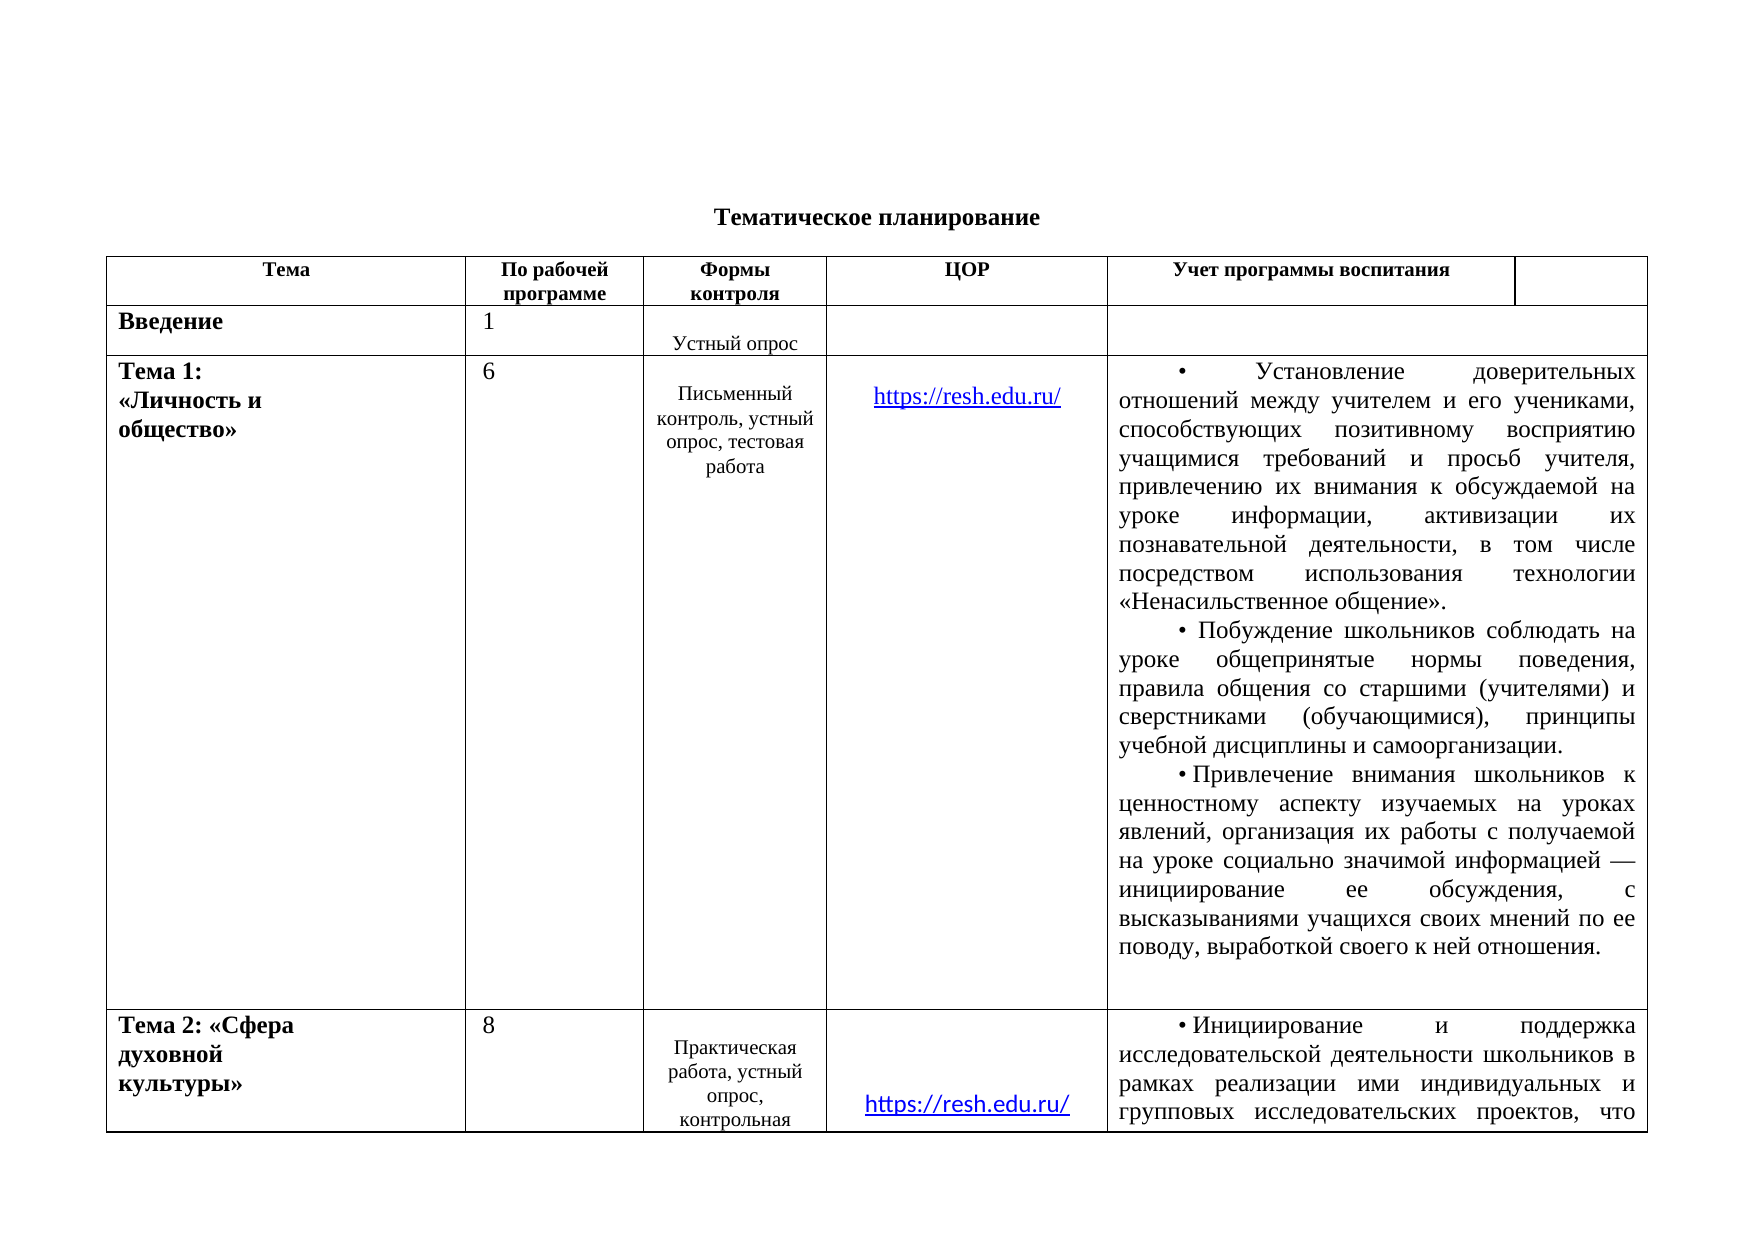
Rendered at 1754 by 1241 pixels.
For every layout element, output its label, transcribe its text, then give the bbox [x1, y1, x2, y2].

table_cell [827, 306, 1107, 355]
text Тематическое планирование [118, 202, 1636, 231]
table_cell [1108, 306, 1647, 355]
table_cell Письменный контроль, устный опрос, тестовая работа [644, 356, 826, 1009]
table_cell Тема 1: «Личность и общество» [107, 356, 465, 1009]
table_cell https://resh.edu.ru/ [827, 356, 1107, 1009]
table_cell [1108, 1010, 1647, 1131]
table_cell Устный опрос [644, 306, 826, 355]
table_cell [644, 1010, 826, 1131]
table_cell 6 [466, 356, 643, 1009]
table_cell 1 [466, 306, 643, 355]
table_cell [107, 1010, 465, 1131]
table_cell • Установление доверительных отношений между учителем и его учениками, способствующих позитивному восприятию учащимися требований и просьб учителя, привлечению их внимания к обсуждаемой на уроке информации, активизации их познавательной деятельности, в том числе посредством использования технологии «Ненасильственное общение». • Побуждение школьников соблюдать на уроке общепринятые нормы поведения, правила общения со старшими (учителями) и сверстниками (обучающимися), принципы учебной дисциплины и самоорганизации. Привлечение внимания школьников к ценностному аспекту изучаемых на уроках явлений, организация их работы с получаемой на уроке социально значимой информацией — инициирование ее обсуждения, с высказываниями учащихся своих мнений по ее поводу, выработкой своего к ней отношения. [1108, 356, 1647, 1009]
table_header По рабочей программе [466, 257, 643, 305]
table_header Учет программы воспитания [1108, 257, 1514, 305]
table_header ЦОР [827, 257, 1107, 305]
table_header Тема [107, 257, 465, 305]
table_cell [827, 1010, 1107, 1131]
table_cell Введение [107, 306, 465, 355]
table_header [1516, 257, 1647, 305]
table_header Формы контроля [644, 257, 826, 305]
table_cell 8 [466, 1010, 643, 1131]
